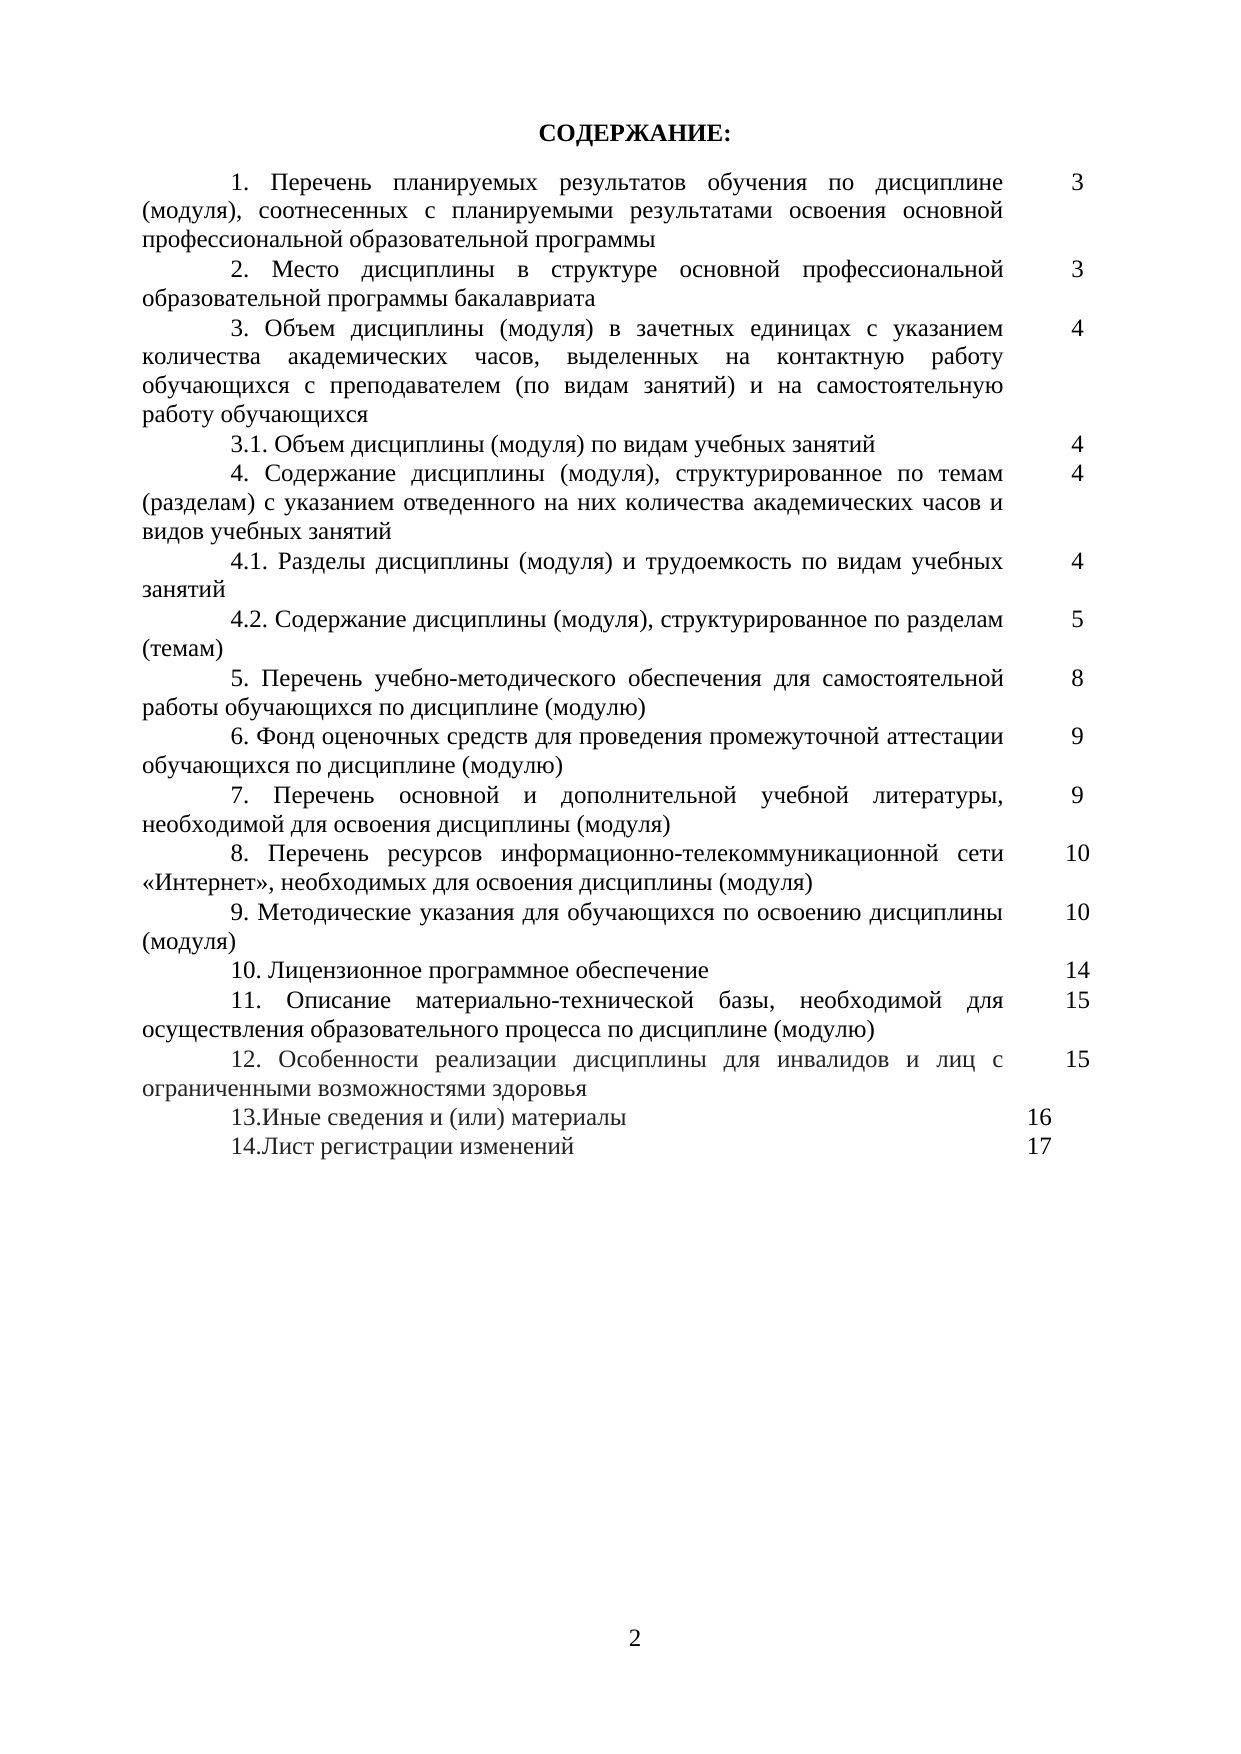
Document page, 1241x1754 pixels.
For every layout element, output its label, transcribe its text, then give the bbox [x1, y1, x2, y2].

table_cell 4 [1016, 313, 1139, 428]
table_cell 11. Описание материально-технической базы, необходимой для осуществления образовательного процесса по дисциплине (модулю) [131, 985, 1015, 1043]
table_header 1. Перечень планируемых результатов обучения по дисциплине (модуля), соотнесенных с планируемыми результатами освоения основной профессиональной образовательной программы [131, 167, 1015, 253]
table_cell 12. Особенности реализации дисциплины для инвалидов и лиц с ограниченными возможностями здоровья [131, 1044, 1015, 1101]
table_cell 10 [1016, 839, 1139, 896]
table_cell 3.1. Объем дисциплины (модуля) по видам учебных занятий [131, 429, 1015, 457]
text СОДЕРЖАНИЕ: [118, 118, 1152, 147]
table_cell 15 [1016, 1044, 1139, 1101]
table_cell 5. Перечень учебно-методического обеспечения для самостоятельной работы обучающихся по дисциплине (модулю) [131, 663, 1015, 720]
table_cell 3. Объем дисциплины (модуля) в зачетных единицах с указанием количества академических часов, выделенных на контактную работу обучающихся с преподавателем (по видам занятий) и на самостоятельную работу обучающихся [131, 313, 1015, 428]
table_cell 8 [1016, 663, 1139, 720]
table_header 3 [1016, 167, 1139, 253]
table_cell 7. Перечень основной и дополнительной учебной литературы, необходимой для освоения дисциплины (модуля) [131, 780, 1015, 837]
table_cell 10 [1016, 897, 1139, 954]
table_cell 15 [1016, 985, 1139, 1043]
table_cell 16 17 [1016, 1103, 1103, 1160]
table_cell 4 [1016, 459, 1139, 545]
table_cell 4.2. Содержание дисциплины (модуля), структурированное по разделам (темам) [131, 604, 1015, 662]
table_cell 2. Место дисциплины в структуре основной профессиональной образовательной программы бакалавриата [131, 254, 1015, 312]
table_cell 9 [1016, 780, 1139, 837]
table_cell 4.1. Разделы дисциплины (модуля) и трудоемкость по видам учебных занятий [131, 546, 1015, 603]
table_cell 3 [1016, 254, 1139, 312]
table_cell 5 [1016, 604, 1139, 662]
table_cell 4 [1016, 546, 1139, 603]
table_cell 9 [1016, 721, 1139, 779]
table_cell 9. Методические указания для обучающихся по освоению дисциплины (модуля) [131, 897, 1015, 954]
table_cell 4 [1016, 429, 1139, 457]
table_cell 13.Иные сведения и (или) материалы 14.Лист регистрации изменений [131, 1103, 1015, 1160]
table_cell 10. Лицензионное программное обеспечение [131, 956, 1015, 984]
table_cell 14 [1016, 956, 1139, 984]
table_cell 8. Перечень ресурсов информационно-телекоммуникационной сети «Интернет», необходимых для освоения дисциплины (модуля) [131, 839, 1015, 896]
table_cell 4. Содержание дисциплины (модуля), структурированное по темам (разделам) с указанием отведенного на них количества академических часов и видов учебных занятий [131, 459, 1015, 545]
table_cell 6. Фонд оценочных средств для проведения промежуточной аттестации обучающихся по дисциплине (модулю) [131, 721, 1015, 779]
